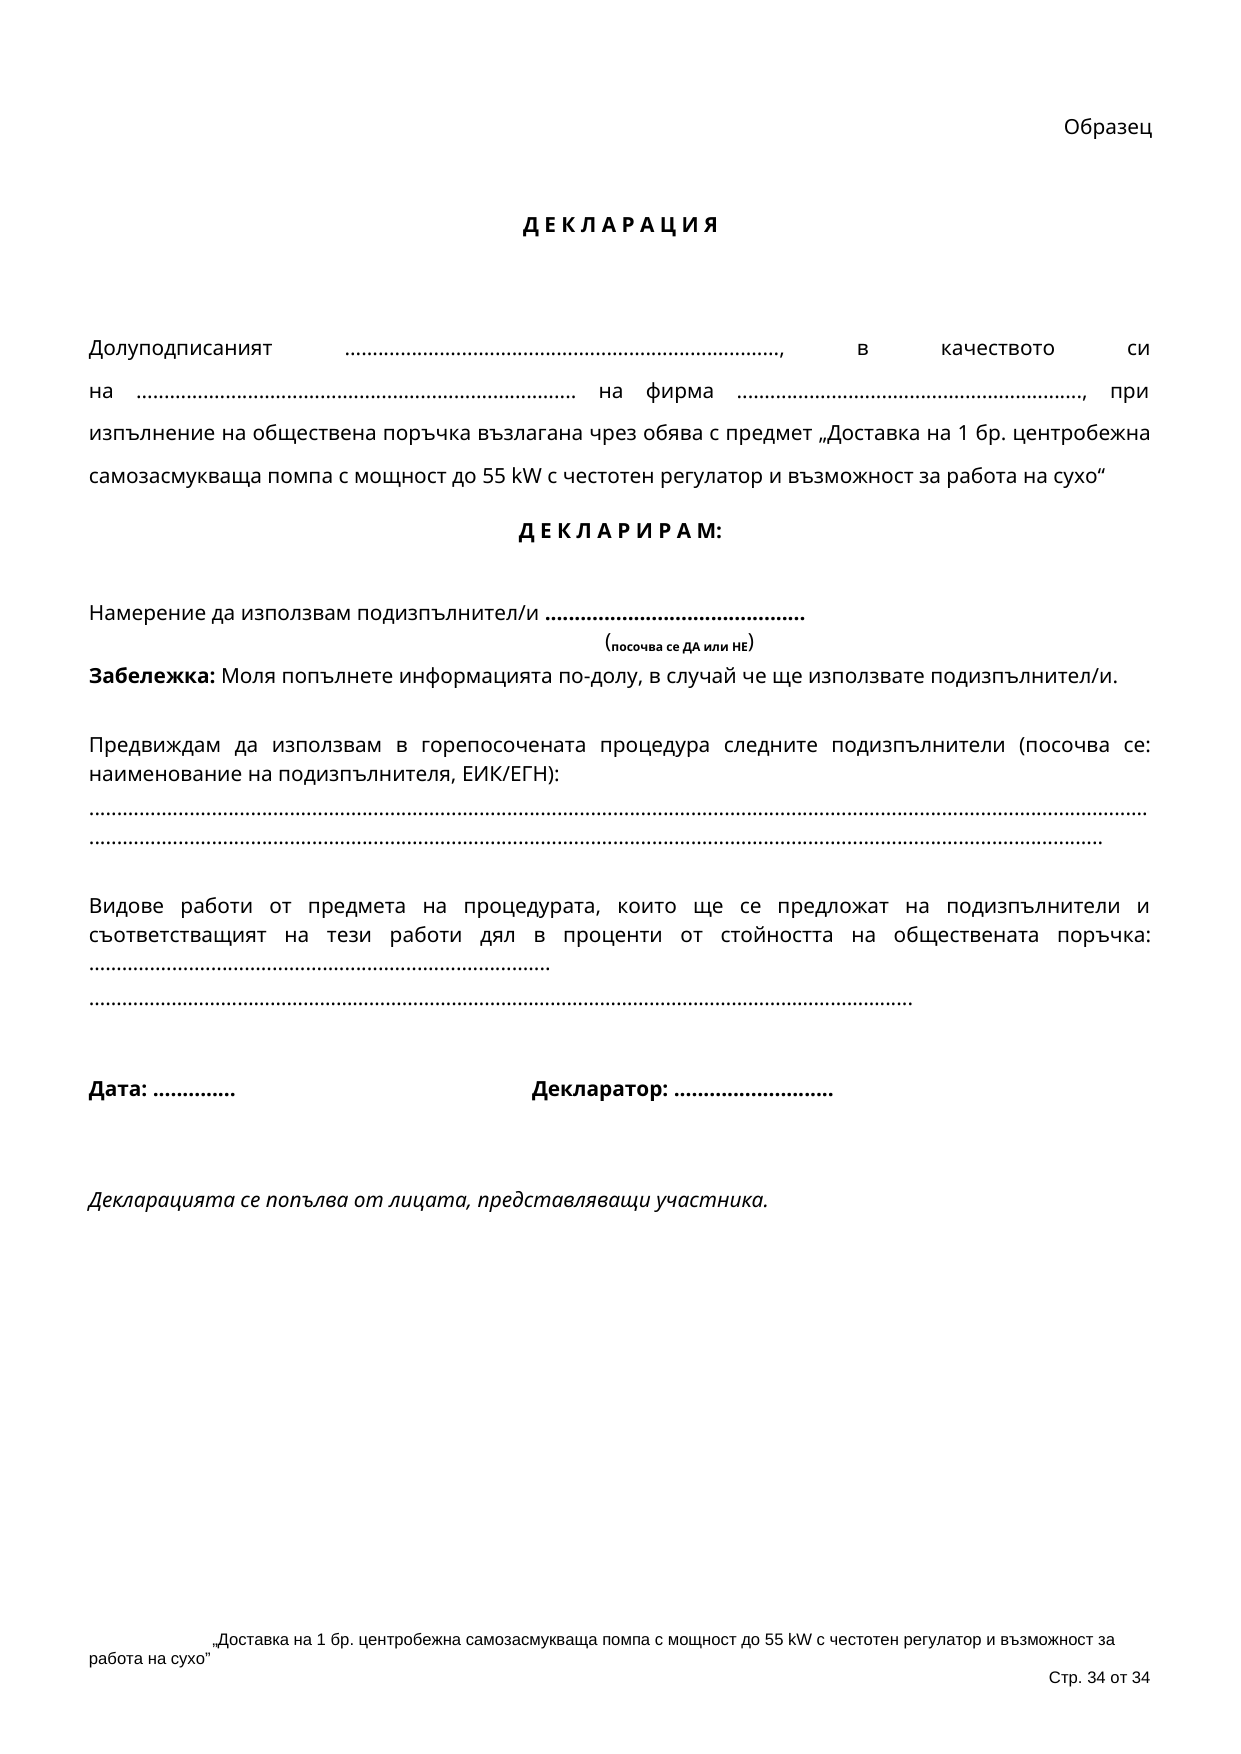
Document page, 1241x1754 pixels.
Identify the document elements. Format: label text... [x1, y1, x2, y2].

text Д Е К Л А Р И Р А М: [83, 516, 1152, 544]
text Дата: .............. Декларатор: ........................... [89, 1074, 1152, 1103]
text Декларацията се попълва от лицата, представляващи участника. [89, 1185, 1152, 1213]
text Видове работи от предмета на процедурата, които ще се предложат на подизпълнители и съответстващият на тези работи дял в проценти от стойността на обществената поръчка: ……….......................................................................... [89, 891, 1152, 977]
text ………………………………………………………………………………………………………………………………...... [89, 983, 1152, 1011]
text Долуподписаният .............................................................................., в качеството си на ............................................................................... на фирма .............................................................., при изпълнение на обществена поръчка възлагана чрез обява с предмет „Доставка на 1 бр. центробежна самозасмукваща помпа с мощност до 55 kW с честотен регулатор и възможност за работа на сухо“ [89, 333, 1152, 489]
text (посочва се ДА или НЕ) [531, 626, 1152, 655]
text Предвиждам да използвам в горепосочената процедура следните подизпълнители (посочва се: наименование на подизпълнителя, ЕИК/ЕГН): [89, 730, 1152, 787]
text Образец [89, 112, 1152, 141]
text Д Е К Л А Р А Ц И Я [83, 210, 1152, 239]
text Намерение да използвам подизпълнител/и ............................................ [89, 598, 1152, 626]
text Забележка: Моля попълнете информацията по-долу, в случай че ще използвате подизпълнител/и. [89, 661, 1152, 689]
text .................................................................................................................................................................................................................................................................................................................................................................................... [89, 793, 1152, 850]
